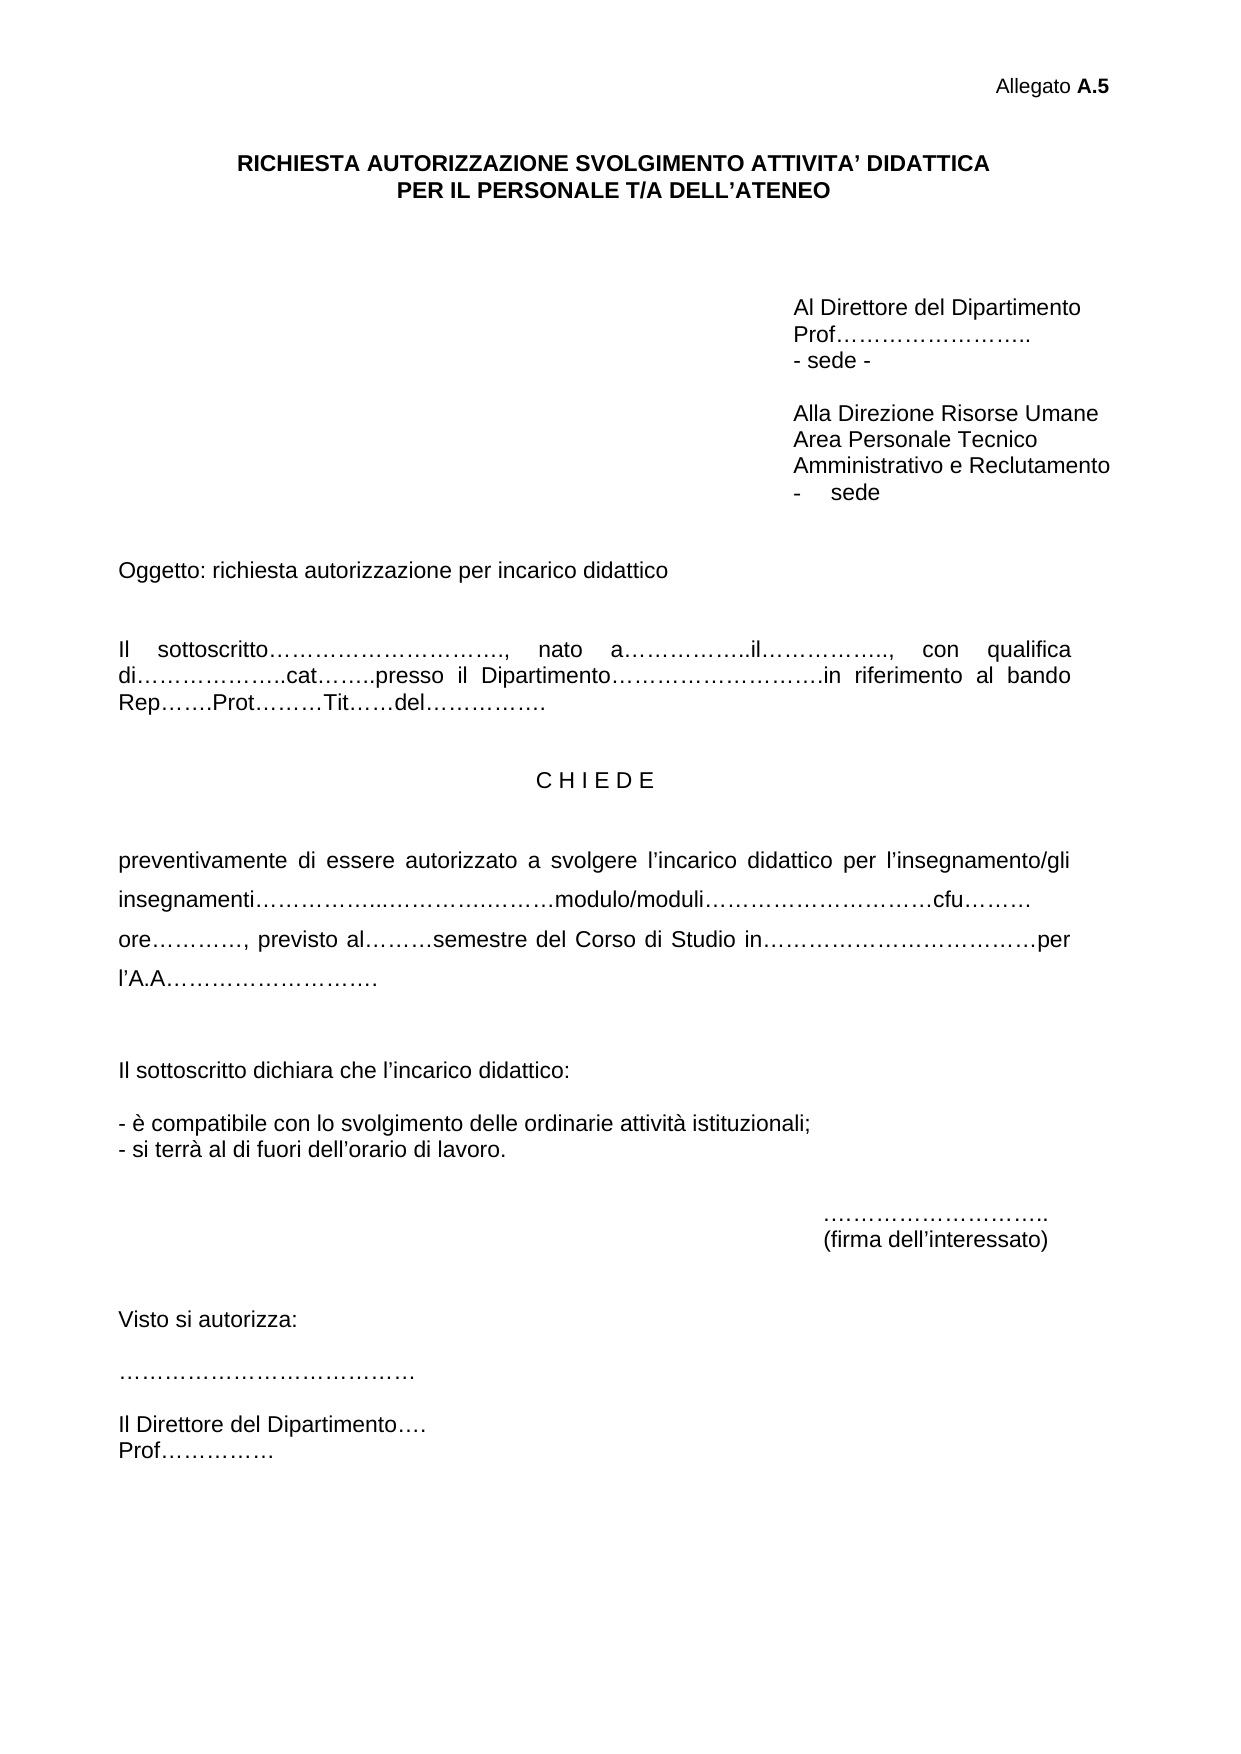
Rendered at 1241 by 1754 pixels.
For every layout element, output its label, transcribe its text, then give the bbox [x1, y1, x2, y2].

text Prof…………………….. [793, 321, 1187, 347]
text Oggetto: richiesta autorizzazione per incarico didattico [118, 557, 1187, 583]
text (firma dell’interessato) [118, 1226, 1048, 1253]
text Alla Direzione Risorse Umane [118, 400, 1122, 426]
text Amministrativo e Reclutamento [118, 452, 1122, 479]
text Area Personale Tecnico [118, 426, 1122, 452]
text Il sottoscritto dichiara che l’incarico didattico: [118, 1057, 1071, 1083]
text .……………………….. [118, 1200, 1048, 1226]
list sede [793, 479, 1187, 505]
text C H I E D E [118, 767, 1071, 794]
text Prof…………… [118, 1437, 1122, 1464]
text Il Direttore del Dipartimento…. [118, 1411, 1122, 1437]
text ………………………………… [118, 1358, 1122, 1384]
text preventivamente di essere autorizzato a svolgere l’incarico didattico per l’insegnamento/gli insegnamenti……………...………….………modulo/moduli…………………………cfu………ore…………, previsto al………semestre del Corso di Studio in………………………………per l’A.A………………………. [118, 847, 1071, 991]
text Al Direttore del Dipartimento [793, 294, 1187, 321]
text Il sottoscritto…………………………., nato a……………..il…………….., con qualifica di………………..cat……..presso il Dipartimento……………………….in riferimento al bando Rep…….Prot………Tit……del……………. [118, 636, 1071, 715]
text - è compatibile con lo svolgimento delle ordinarie attività istituzionali; [118, 1110, 1071, 1136]
text - sede - [793, 347, 1187, 373]
text Visto si autorizza: [118, 1306, 1122, 1332]
text - si terrà al di fuori dell’orario di lavoro. [118, 1136, 1071, 1163]
